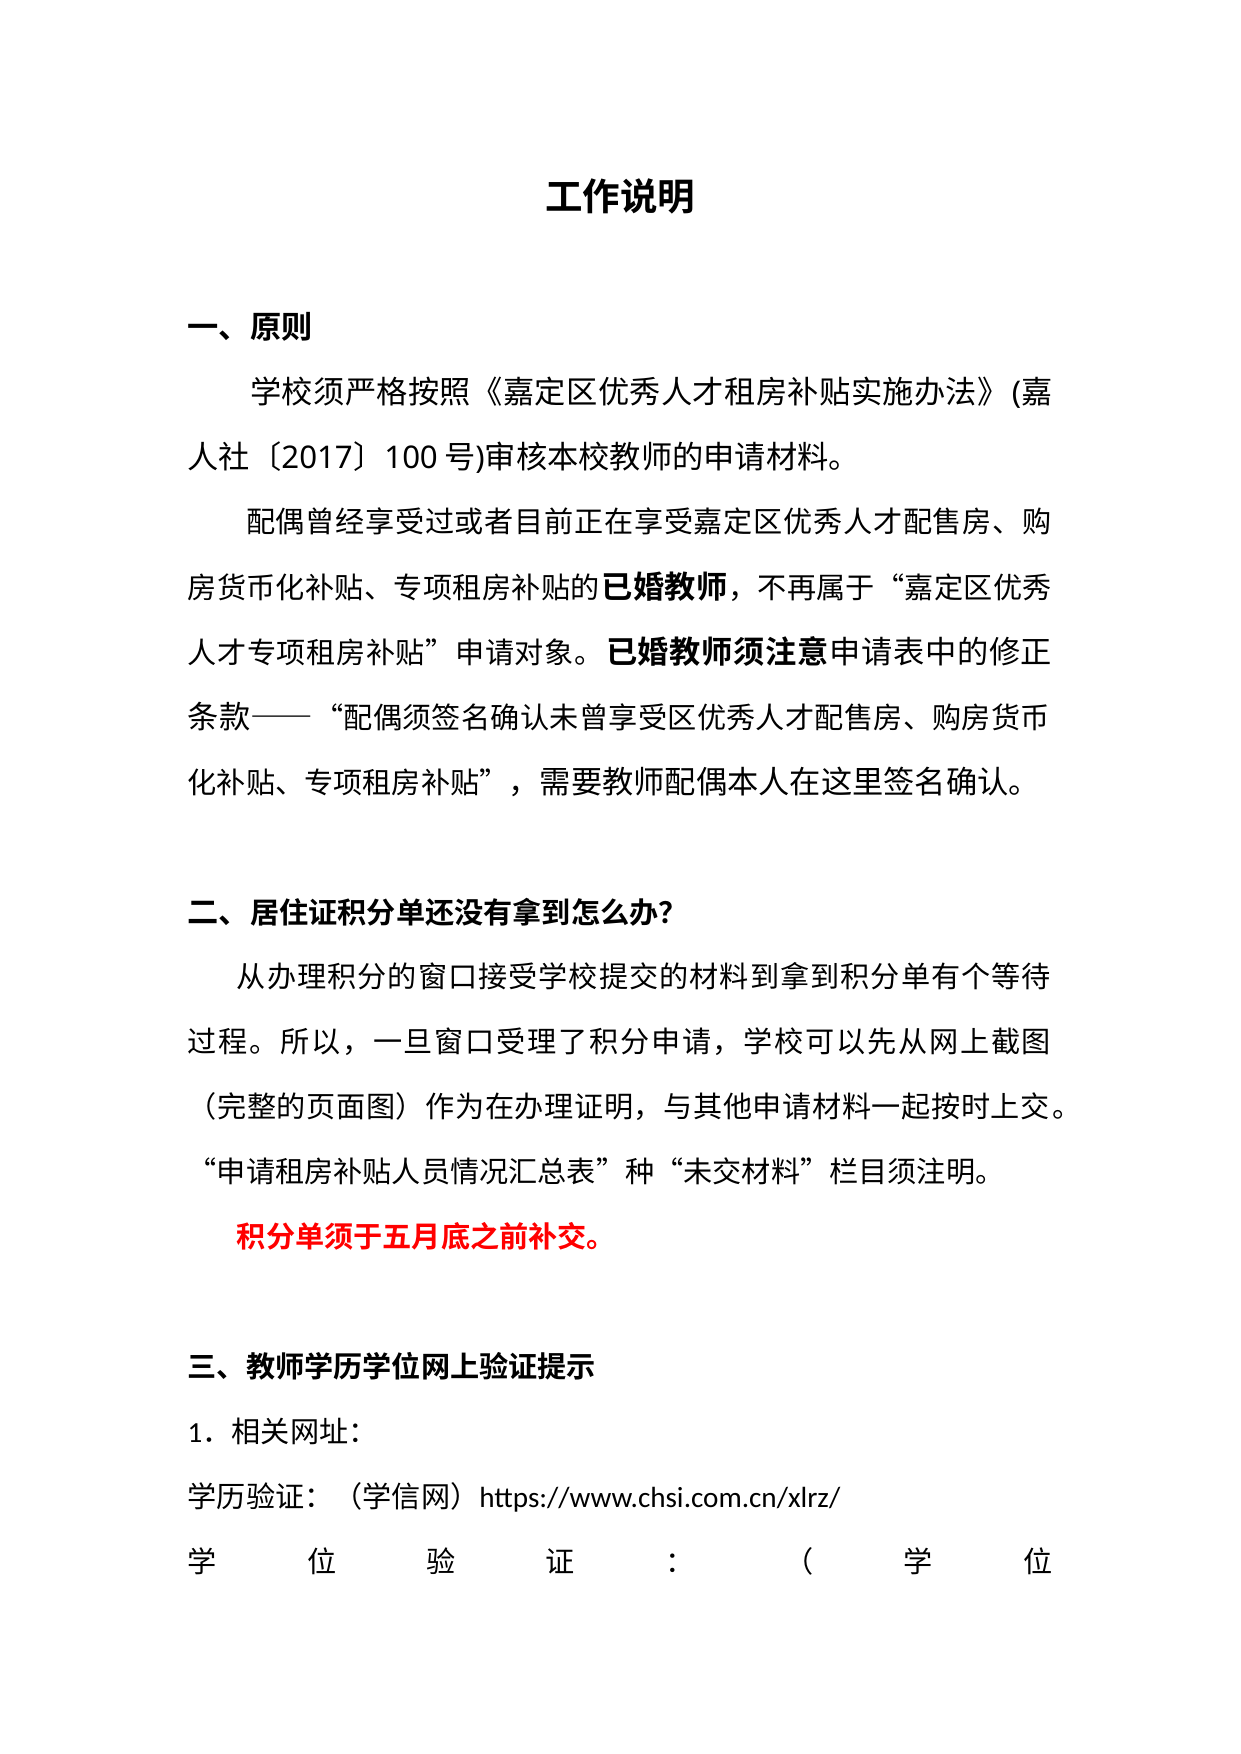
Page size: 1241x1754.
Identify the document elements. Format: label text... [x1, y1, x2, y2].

text 二、居住证积分单还没有拿到怎么办？ [187, 877, 1053, 942]
text 积分单须于五月底之前补交。 [187, 1202, 1053, 1267]
text 学校须严格按照《嘉定区优秀人才租房补贴实施办法》(嘉人社〔2017〕100号)审核本校教师的申请材料。 [187, 357, 1053, 487]
text 一、原则 [187, 292, 1053, 357]
text 配偶曾经享受过或者目前正在享受嘉定区优秀人才配售房、购房货币化补贴、专项租房补贴的已婚教师，不再属于“嘉定区优秀人才专项租房补贴”申请对象。已婚教师须注意申请表中的修正条款——“配偶须签名确认未曾享受区优秀人才配售房、购房货币化补贴、专项租房补贴”，需要教师配偶本人在这里签名确认。 [187, 487, 1053, 812]
text 三、教师学历学位网上验证提示 [187, 1332, 1053, 1397]
text 工作说明 [187, 162, 1053, 227]
text 1．相关网址： [187, 1397, 1053, 1462]
text 从办理积分的窗口接受学校提交的材料到拿到积分单有个等待过程。所以，一旦窗口受理了积分申请，学校可以先从网上截图（完整的页面图）作为在办理证明，与其他申请材料一起按时上交。“申请租房补贴人员情况汇总表”种“未交材料”栏目须注明。 [187, 942, 1053, 1202]
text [187, 1462, 1053, 1592]
